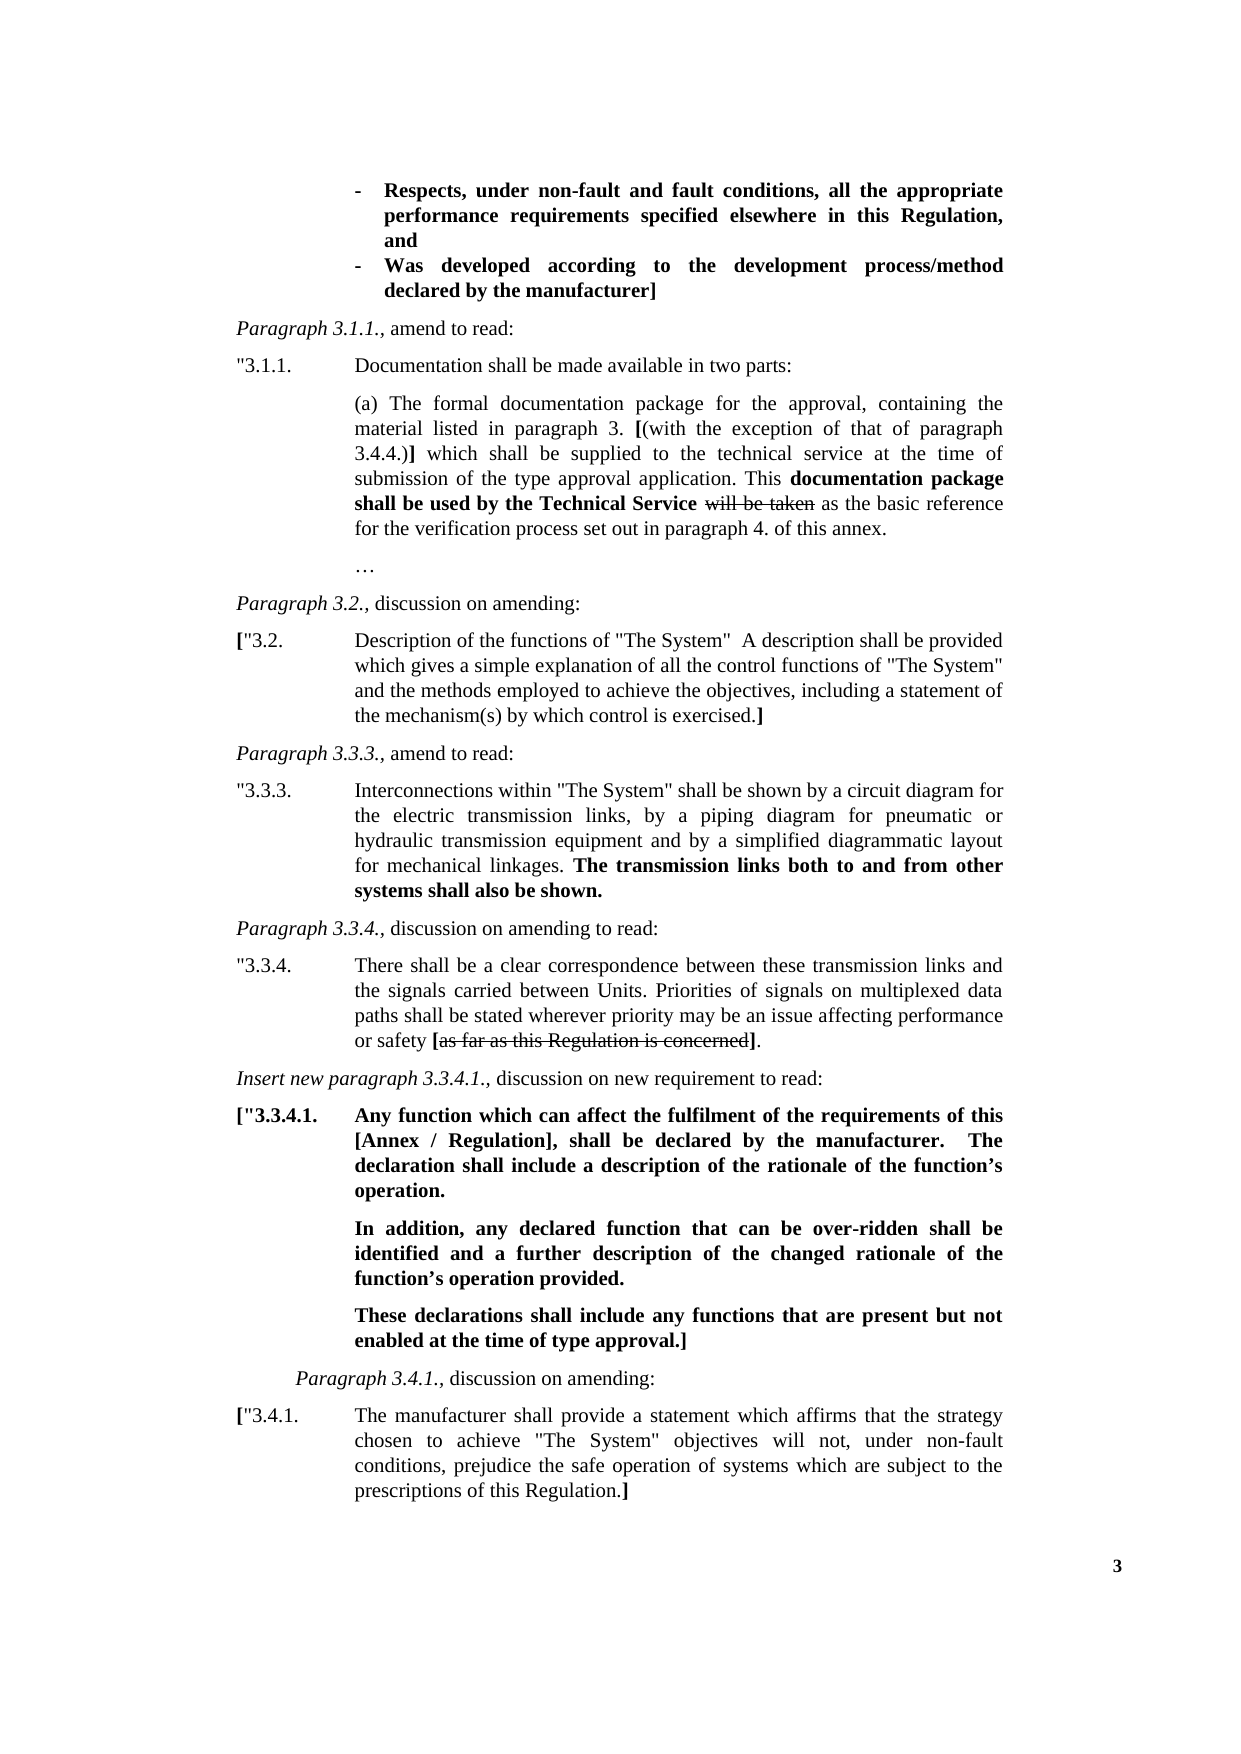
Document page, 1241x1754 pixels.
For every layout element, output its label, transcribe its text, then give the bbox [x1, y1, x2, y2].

text In addition, any declared function that can be over-ridden shall be identified and a further description of the changed rationale of the function’s operation provided. [354, 1215, 1004, 1290]
text "3.3.3. Interconnections within "The System" shall be shown by a circuit diagram for the electric transmission links, by a piping diagram for pneumatic or hydraulic transmission equipment and by a simplified diagrammatic layout for mechanical linkages. The transmission links both to and from other systems shall also be shown. [236, 777, 1004, 902]
text Paragraph 3.2., discussion on amending: [236, 590, 1004, 615]
text Paragraph 3.1.1., amend to read: [236, 315, 1122, 340]
text - Was developed according to the development process/method declared by the manufacturer] [354, 252, 1004, 302]
text ["3.4.1. The manufacturer shall provide a statement which affirms that the strategy chosen to achieve "The System" objectives will not, under non-fault conditions, prejudice the safe operation of systems which are subject to the prescriptions of this Regulation.] [236, 1402, 1004, 1502]
text ["3.2. Description of the functions of "The System" A description shall be provided which gives a simple explanation of all the control functions of "The System" and the methods employed to achieve the objectives, including a statement of the mechanism(s) by which control is exercised.] [236, 627, 1004, 727]
text … [354, 552, 1004, 577]
text "3.1.1. Documentation shall be made available in two parts: [236, 352, 1004, 377]
text Insert new paragraph 3.3.4.1., discussion on new requirement to read: [236, 1065, 1004, 1090]
text Paragraph 3.4.1., discussion on amending: [236, 1365, 1004, 1390]
text Paragraph 3.3.4., discussion on amending to read: [236, 915, 1004, 940]
text (a) The formal documentation package for the approval, containing the material listed in paragraph 3. [(with the exception of that of paragraph 3.4.4.)] which shall be supplied to the technical service at the time of submission of the type approval application. This documentation package shall be used by the Technical Service will be taken as the basic reference for the verification process set out in paragraph 4. of this annex. [354, 390, 1004, 540]
text "3.3.4. There shall be a clear correspondence between these transmission links and the signals carried between Units. Priorities of signals on multiplexed data paths shall be stated wherever priority may be an issue affecting performance or safety [as far as this Regulation is concerned]. [236, 952, 1004, 1052]
text ["3.3.4.1. Any function which can affect the fulfilment of the requirements of this [Annex / Regulation], shall be declared by the manufacturer. The declaration shall include a description of the rationale of the function’s operation. [236, 1102, 1004, 1202]
text - Respects, under non-fault and fault conditions, all the appropriate performance requirements specified elsewhere in this Regulation, and [354, 177, 1004, 252]
text Paragraph 3.3.3., amend to read: [236, 740, 1004, 765]
text These declarations shall include any functions that are present but not enabled at the time of type approval.] [354, 1302, 1004, 1352]
